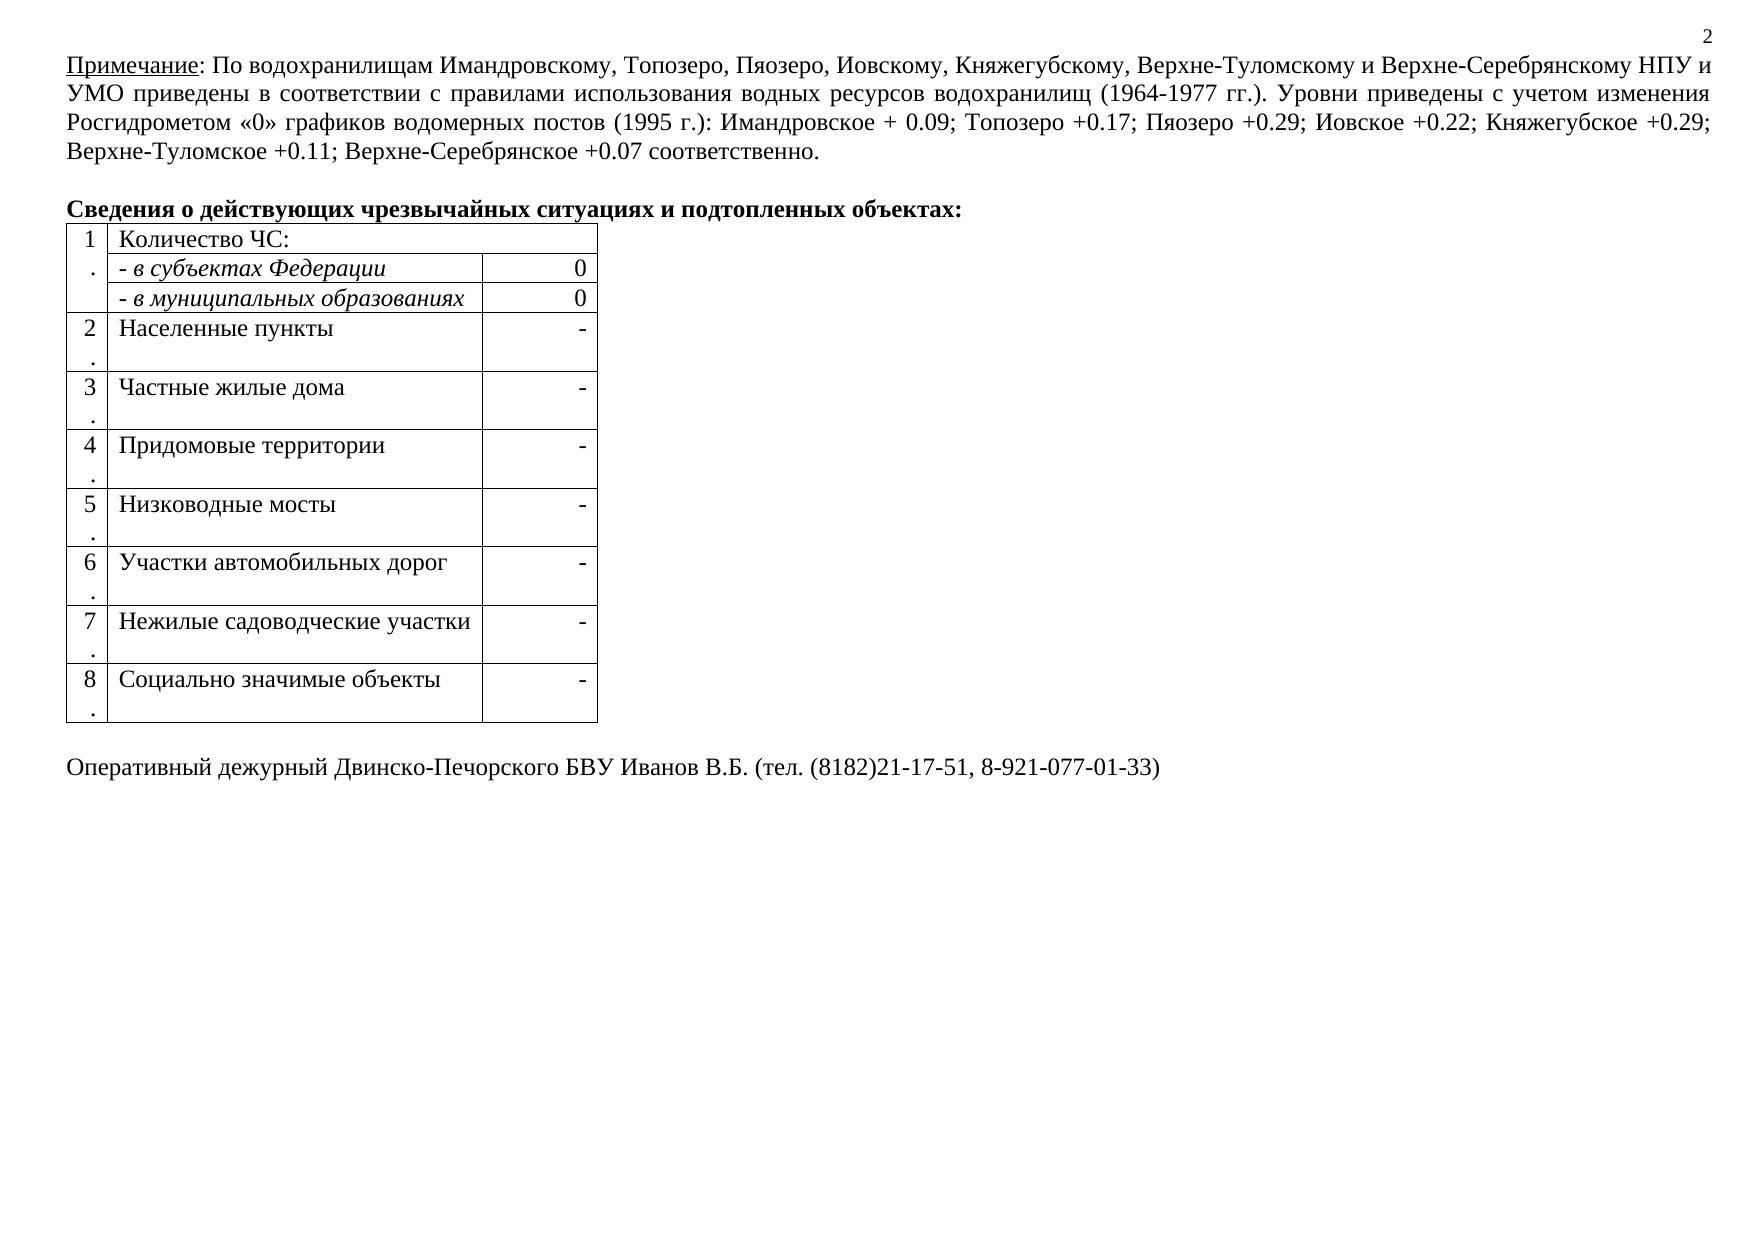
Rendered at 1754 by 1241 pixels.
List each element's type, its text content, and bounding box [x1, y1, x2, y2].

table_cell - в субъектах Федерации [108, 254, 482, 282]
table_cell - [483, 313, 597, 371]
table_cell - [483, 606, 597, 663]
text Примечание: По водохранилищам Имандровскому, Топозеро, Пяозеро, Иовскому, Княжегубскому, Верхне-Туломскому и Верхне-Серебрянскому НПУ и УМО приведены в соответствии с правилами использования водных ресурсов водохранилищ (1964-1977 гг.). Уровни приведены с учетом изменения Росгидрометом «0» графиков водомерных постов (1995 г.): Имандровское + 0.09; Топозеро +0.17; Пяозеро +0.29; Иовское +0.22; Княжегубское +0.29; Верхне-Туломское +0.11; Верхне-Серебрянское +0.07 соответственно. [66, 50, 1713, 165]
table_cell Частные жилые дома [108, 372, 482, 429]
table_cell - в муниципальных образованиях [108, 283, 482, 312]
table_cell 6. [67, 547, 107, 605]
table_cell Придомовые территории [108, 430, 482, 488]
table_cell 5. [67, 489, 107, 546]
table_cell 8. [67, 664, 107, 722]
table_cell 0 [483, 283, 597, 312]
table_cell - [483, 430, 597, 488]
table_cell Населенные пункты [108, 313, 482, 371]
table_cell 7. [67, 606, 107, 663]
table_cell 4. [67, 430, 107, 488]
table_cell 3. [67, 372, 107, 429]
table_cell Нежилые садоводческие участки [108, 606, 482, 663]
table_cell 2. [67, 313, 107, 371]
table_cell Низководные мосты [108, 489, 482, 546]
table_cell Участки автомобильных дорог [108, 547, 482, 605]
text Сведения о действующих чрезвычайных ситуациях и подтопленных объектах: [66, 194, 1713, 223]
table_cell - [483, 547, 597, 605]
table_cell Социально значимые объекты [108, 664, 482, 722]
table_cell - [483, 489, 597, 546]
table_header Количество ЧС: [108, 224, 597, 252]
table_cell - [483, 664, 597, 722]
table_cell - [483, 372, 597, 429]
table_header 1. [67, 224, 107, 312]
table_cell 0 [483, 254, 597, 282]
text Оперативный дежурный Двинско-Печорского БВУ Иванов В.Б. (тел. (8182)21-17-51, 8-921-077-01-33) [66, 752, 1713, 781]
